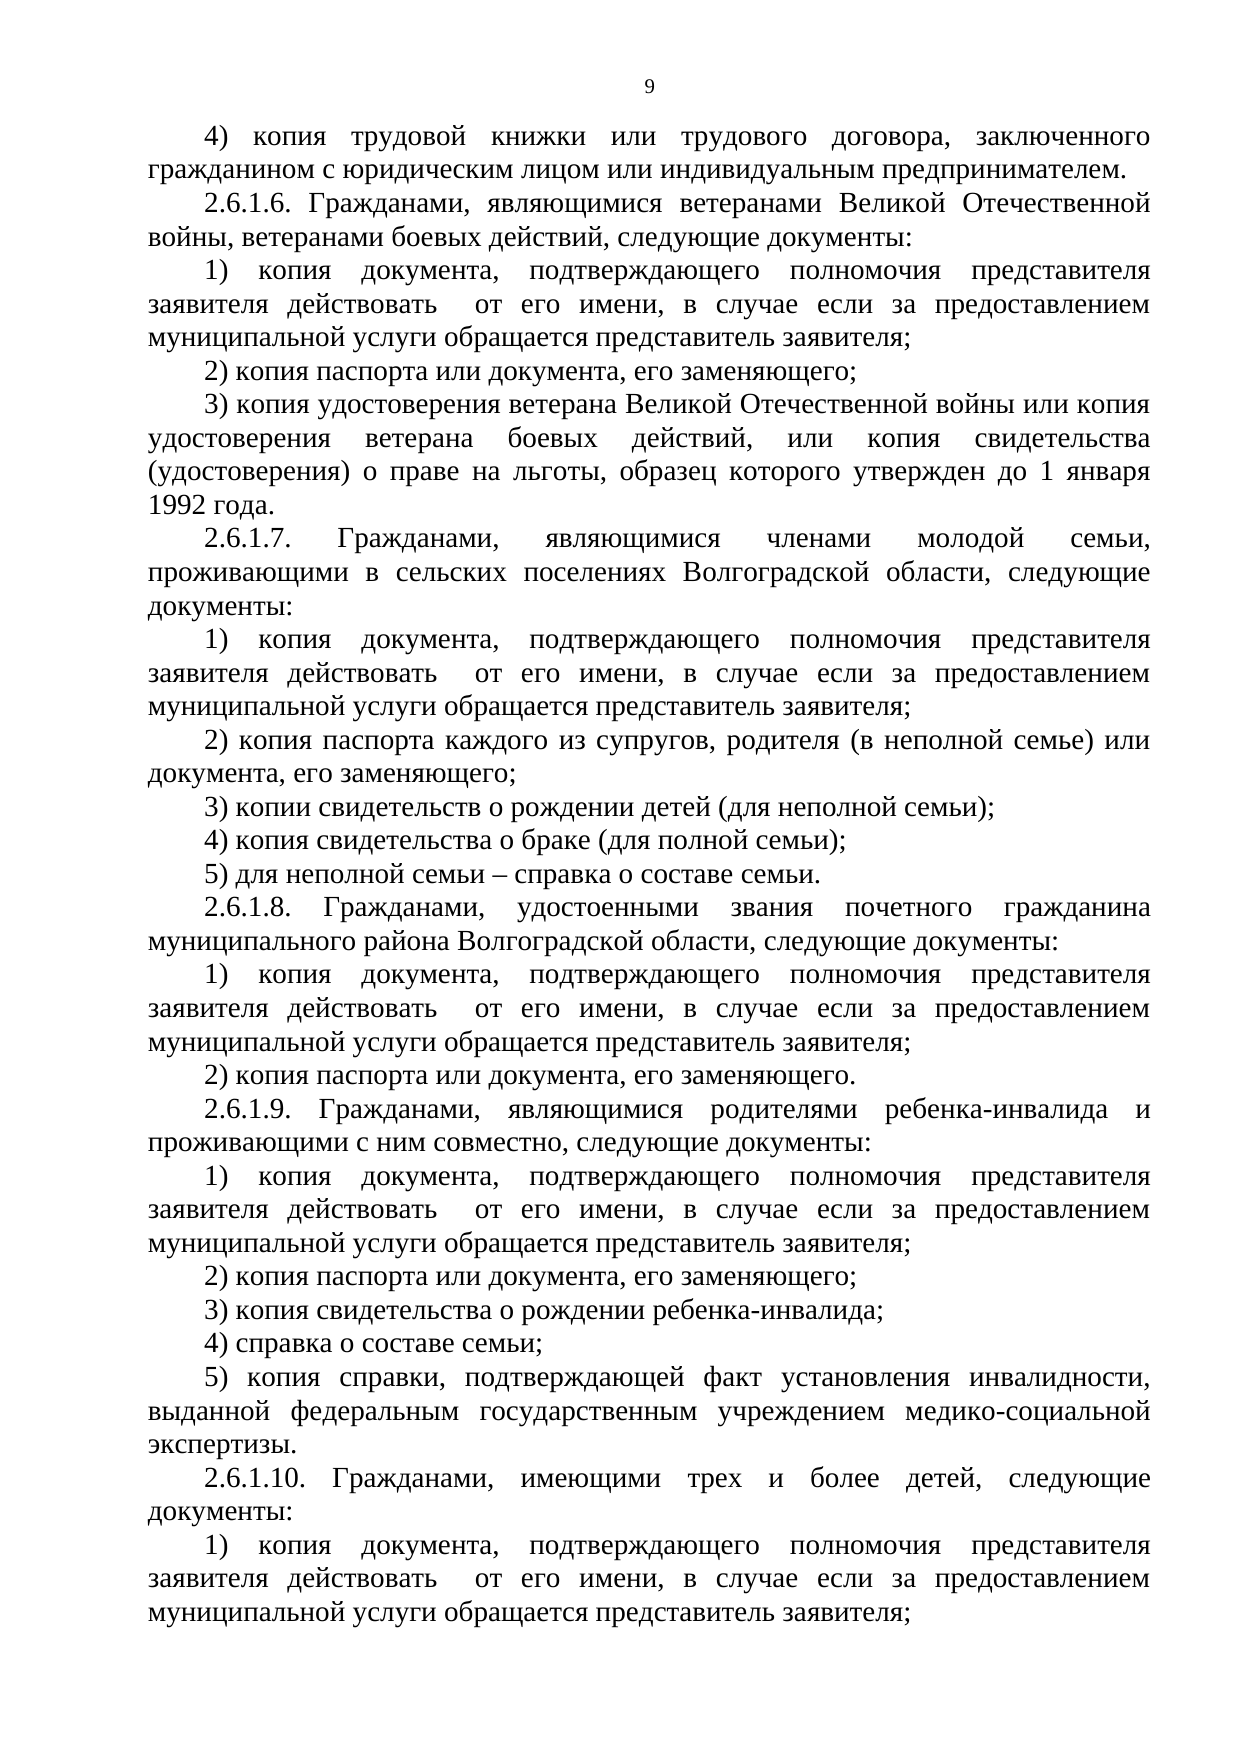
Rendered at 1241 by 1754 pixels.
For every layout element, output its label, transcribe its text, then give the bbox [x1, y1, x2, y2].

text 2.6.1.6. Гражданами, являющимися ветеранами Великой Отечественной войны, ветеранами боевых действий, следующие документы: [148, 185, 1152, 252]
text 5) для неполной семьи – справка о составе семьи. [148, 856, 1152, 889]
text 2) копия паспорта или документа, его заменяющего; [148, 353, 1152, 386]
text 2) копия паспорта или документа, его заменяющего. [148, 1057, 1152, 1091]
text 4) копия свидетельства о браке (для полной семьи); [148, 822, 1152, 856]
text 2.6.1.8. Гражданами, удостоенными звания почетного гражданина муниципального района Волгоградской области, следующие документы: [148, 889, 1152, 957]
text 4) справка о составе семьи; [148, 1326, 1152, 1359]
text 3) копия удостоверения ветерана Великой Отечественной войны или копия удостоверения ветерана боевых действий, или копия свидетельства (удостоверения) о праве на льготы, образец которого утвержден до 1 января 1992 года. [148, 386, 1152, 521]
text 3) копии свидетельств о рождении детей (для неполной семьи); [148, 789, 1152, 822]
text 2.6.1.9. Гражданами, являющимися родителями ребенка-инвалида и проживающими с ним совместно, следующие документы: [148, 1091, 1152, 1158]
text 5) копия справки, подтверждающей факт установления инвалидности, выданной федеральным государственным учреждением медико-социальной экспертизы. [148, 1359, 1152, 1460]
text 2.6.1.10. Гражданами, имеющими трех и более детей, следующие документы: [148, 1460, 1152, 1527]
text 2) копия паспорта каждого из супругов, родителя (в неполной семье) или документа, его заменяющего; [148, 722, 1152, 789]
text 3) копия свидетельства о рождении ребенка-инвалида; [148, 1292, 1152, 1326]
text 4) копия трудовой книжки или трудового договора, заключенного гражданином с юридическим лицом или индивидуальным предпринимателем. [148, 118, 1152, 185]
text 2) копия паспорта или документа, его заменяющего; [148, 1258, 1152, 1292]
text 2.6.1.7. Гражданами, являющимися членами молодой семьи, проживающими в сельских поселениях Волгоградской области, следующие документы: [148, 521, 1152, 621]
